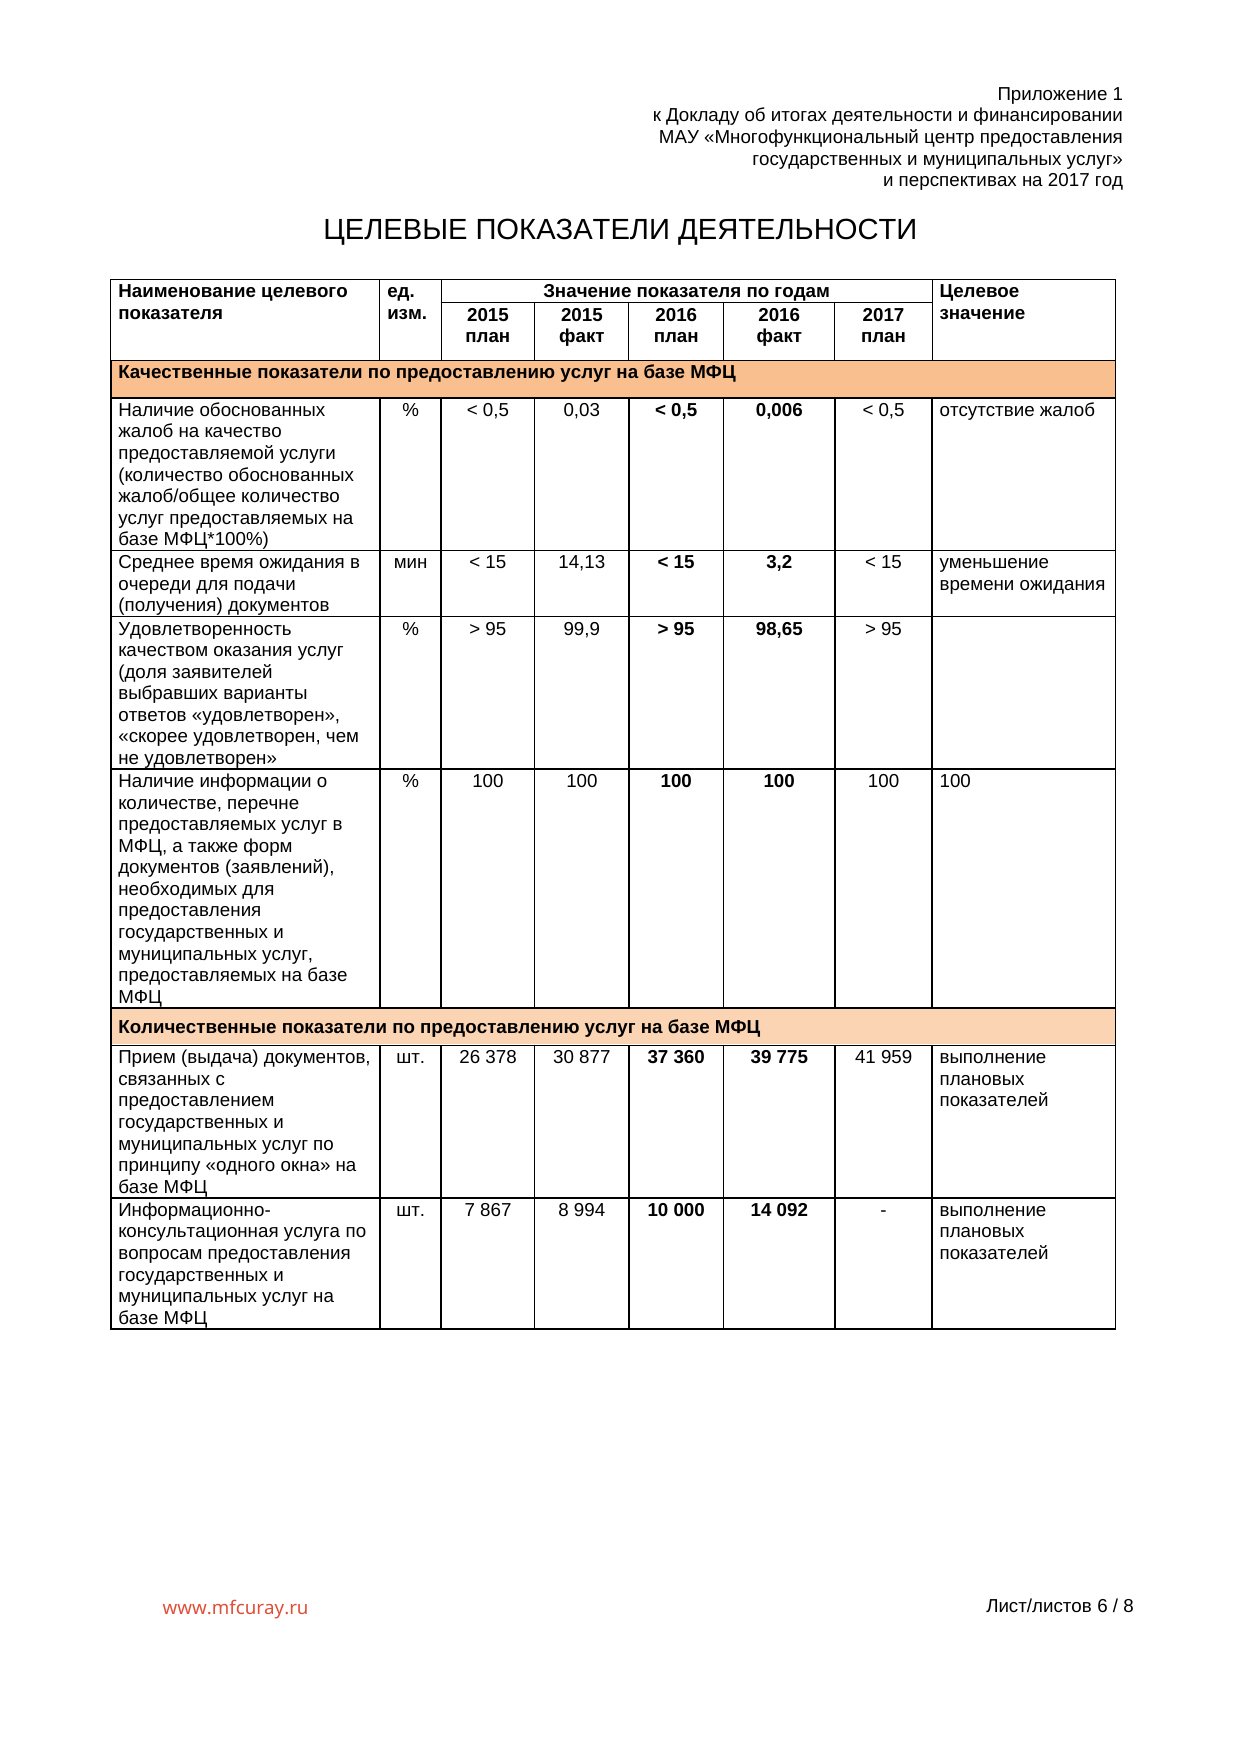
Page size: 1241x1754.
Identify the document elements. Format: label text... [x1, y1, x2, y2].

table_cell 3,2 [724, 551, 834, 616]
table_cell Среднее время ожидания в очереди для подачи (получения) документов [112, 551, 379, 616]
text МАУ «Многофункциональный центр предоставления [118, 126, 1123, 147]
text Приложение 1 [118, 83, 1123, 104]
table_cell < 15 [630, 551, 723, 616]
text к Докладу об итогах деятельности и финансировании [118, 104, 1123, 126]
table_cell < 0,5 [442, 399, 534, 549]
table_cell отсутствие жалоб [933, 399, 1115, 549]
table_cell Информационно-консультационная услуга по вопросам предоставления государственных и муниципальных услуг на базе МФЦ [112, 1199, 379, 1328]
table_cell 2015 план [442, 303, 534, 359]
table_cell Наличие обоснованных жалоб на качество предоставляемой услуги (количество обоснованных жалоб/общее количество услуг предоставляемых на базе МФЦ*100%) [112, 399, 379, 549]
table_cell 0,006 [724, 399, 834, 549]
table_cell 100 [724, 770, 834, 1007]
table_cell > 95 [836, 617, 931, 768]
table_cell выполнение плановых показателей [933, 1046, 1115, 1197]
table_cell 30 877 [535, 1046, 628, 1197]
table_cell % [381, 399, 440, 549]
table_cell 2016 факт [724, 303, 834, 359]
table_cell > 95 [442, 617, 534, 768]
table_cell шт. [381, 1046, 440, 1197]
table_cell шт. [381, 1199, 440, 1328]
table_cell 100 [442, 770, 534, 1007]
table_header Значение показателя по годам [442, 280, 932, 302]
table_cell Прием (выдача) документов, связанных с предоставлением государственных и муниципальных услуг по принципу «одного окна» на базе МФЦ [112, 1046, 379, 1197]
table_cell - [836, 1199, 931, 1328]
table_header ед. изм. [380, 280, 441, 359]
table_cell 98,65 [724, 617, 834, 768]
text и перспективах на 2017 год [118, 169, 1123, 191]
table_cell 99,9 [535, 617, 628, 768]
table_cell Удовлетворенность качеством оказания услуг (доля заявителей выбравших варианты ответов «удовлетворен», «скорее удовлетворен, чем не удовлетворен» [112, 617, 379, 768]
table_cell 26 378 [442, 1046, 534, 1197]
table_cell Наличие информации о количестве, перечне предоставляемых услуг в МФЦ, а также форм документов (заявлений), необходимых для предоставления государственных и муниципальных услуг, предоставляемых на базе МФЦ [112, 770, 379, 1007]
table_cell 2017 план [835, 303, 932, 359]
table_cell 14 092 [724, 1199, 834, 1328]
table_cell мин [381, 551, 440, 616]
table_cell 10 000 [630, 1199, 723, 1328]
table_cell Количественные показатели по предоставлению услуг на базе МФЦ [112, 1009, 1115, 1044]
table_header Целевое значение [933, 280, 1115, 359]
table_cell 14,13 [535, 551, 628, 616]
table_cell > 95 [630, 617, 723, 768]
table_cell % [381, 617, 440, 768]
table_cell выполнение плановых показателей [933, 1199, 1115, 1328]
table_cell < 15 [442, 551, 534, 616]
table_cell [933, 617, 1115, 768]
table_cell уменьшение времени ожидания [933, 551, 1115, 616]
table_cell 100 [535, 770, 628, 1007]
table_cell 100 [933, 770, 1115, 1007]
table_cell 100 [630, 770, 723, 1007]
table_cell < 0,5 [630, 399, 723, 549]
table_cell 0,03 [535, 399, 628, 549]
table_header Наименование целевого показателя [111, 280, 379, 359]
table_cell 100 [836, 770, 931, 1007]
text государственных и муниципальных услуг» [118, 147, 1123, 169]
table_cell 2016 план [629, 303, 723, 359]
table_cell 2015 факт [535, 303, 628, 359]
table_cell 37 360 [630, 1046, 723, 1197]
text ЦЕЛЕВЫЕ ПОКАЗАТЕЛИ ДЕЯТЕЛЬНОСТИ [118, 212, 1123, 246]
table_cell < 15 [836, 551, 931, 616]
table_cell Качественные показатели по предоставлению услуг на базе МФЦ [112, 361, 1115, 397]
table_cell < 0,5 [836, 399, 931, 549]
table_cell 8 994 [535, 1199, 628, 1328]
table_cell 39 775 [724, 1046, 834, 1197]
table_cell % [381, 770, 440, 1007]
table_cell 41 959 [836, 1046, 931, 1197]
table_cell 7 867 [442, 1199, 534, 1328]
